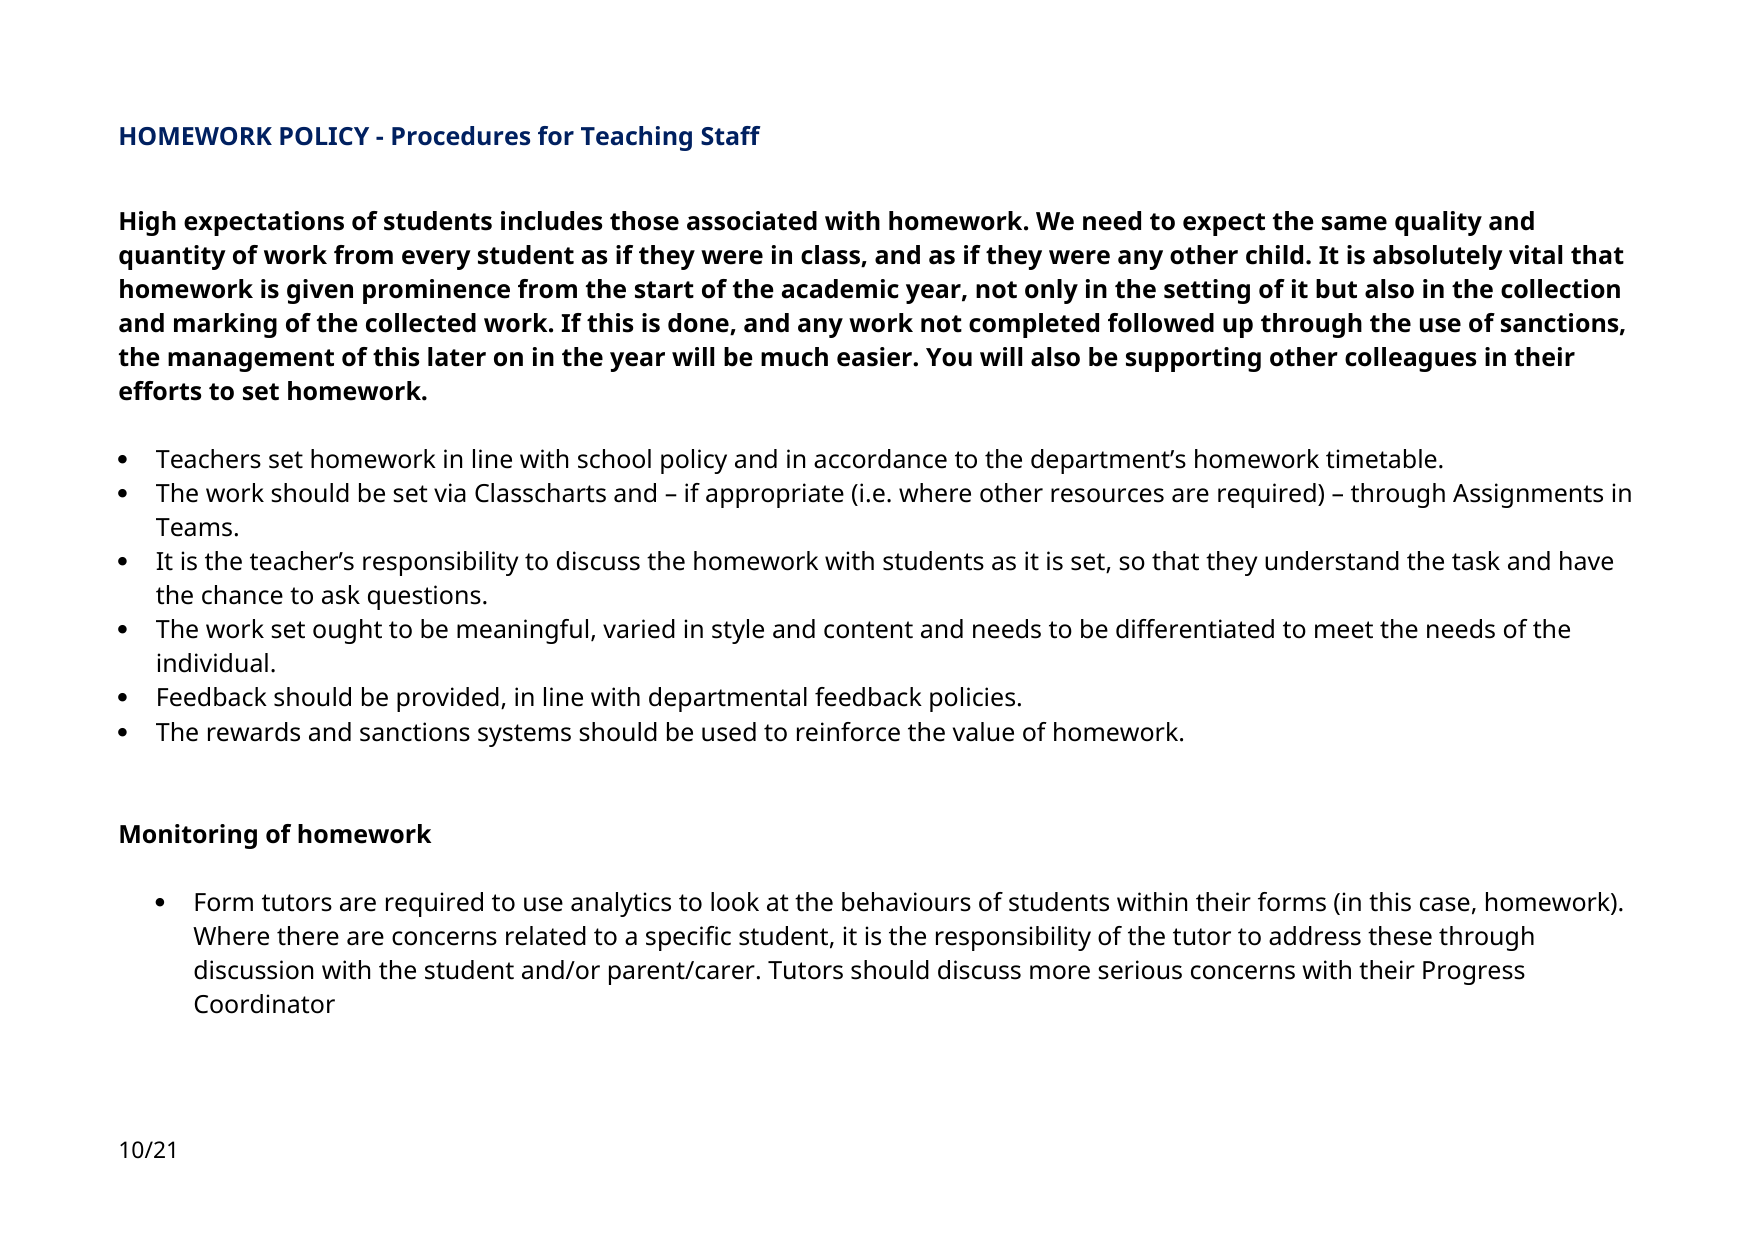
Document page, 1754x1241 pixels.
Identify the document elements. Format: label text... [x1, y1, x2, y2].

list Form tutors are required to use analytics to look at the behaviours of students within their forms (in this case, homework). Where there are concerns related to a specific student, it is the responsibility of the tutor to address these through discussion with the student and/or parent/carer. Tutors should discuss more serious concerns with their Progress Coordinator [156, 884, 1636, 1021]
list Teachers set homework in line with school policy and in accordance to the department’s homework timetable. [118, 442, 1636, 476]
text HOMEWORK POLICY - Procedures for Teaching Staff [118, 118, 1636, 152]
list The work set ought to be meaningful, varied in style and content and needs to be differentiated to meet the needs of the individual. [118, 612, 1636, 680]
text High expectations of students includes those associated with homework. We need to expect the same quality and quantity of work from every student as if they were in class, and as if they were any other child. It is absolutely vital that homework is given prominence from the start of the academic year, not only in the setting of it but also in the collection and marking of the collected work. If this is done, and any work not completed followed up through the use of sanctions, the management of this later on in the year will be much easier. You will also be supporting other colleagues in their efforts to set homework. [118, 203, 1636, 408]
list Feedback should be provided, in line with departmental feedback policies. [118, 680, 1636, 714]
list The rewards and sanctions systems should be used to reinforce the value of homework. [118, 714, 1636, 748]
text Monitoring of homework [118, 816, 1636, 850]
list It is the teacher’s responsibility to discuss the homework with students as it is set, so that they understand the task and have the chance to ask questions. [118, 544, 1636, 612]
list The work should be set via Classcharts and – if appropriate (i.e. where other resources are required) – through Assignments in Teams. [118, 476, 1636, 544]
